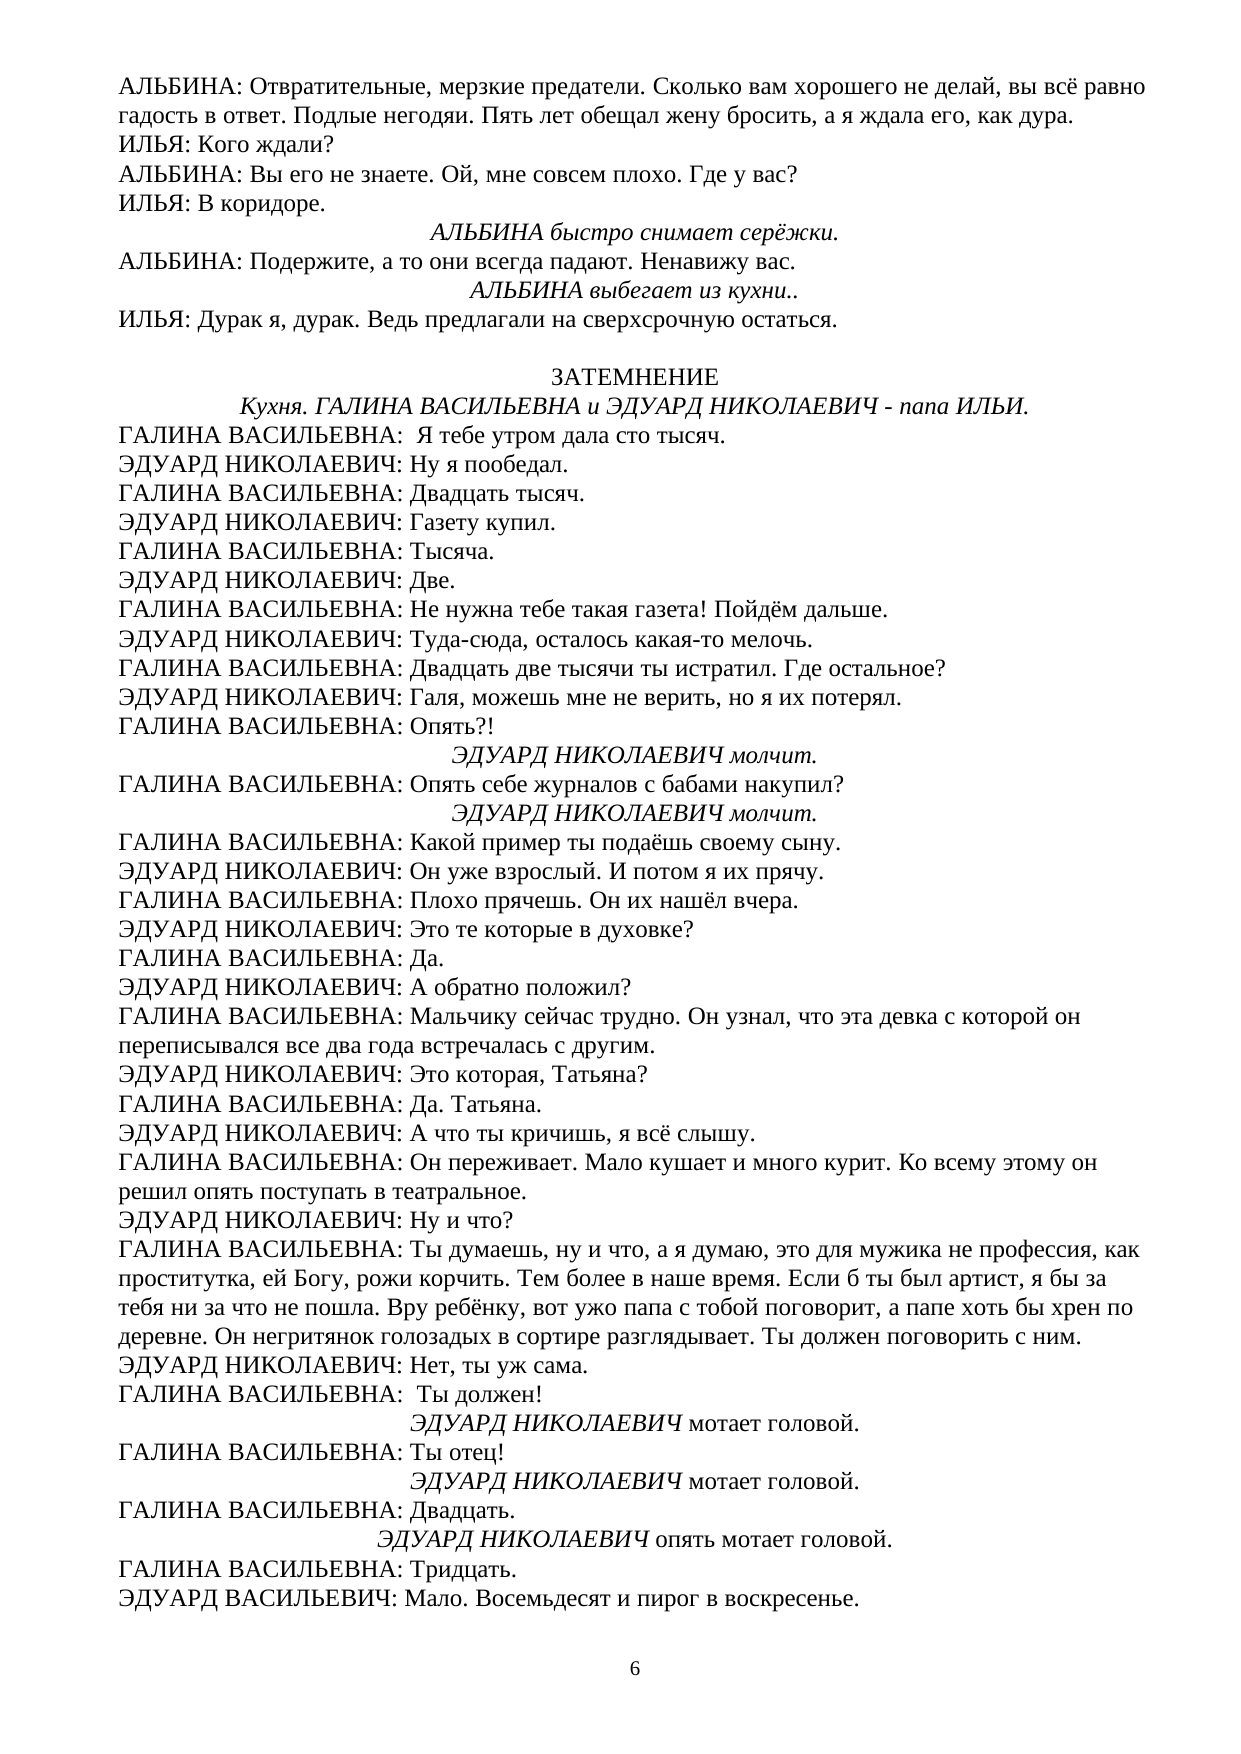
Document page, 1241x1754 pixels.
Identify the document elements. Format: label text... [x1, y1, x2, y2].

text ИЛЬЯ: В коридоре. [118, 187, 1152, 217]
text ГАЛИНА ВАСИЛЬЕВНА: Опять?! [118, 711, 1152, 740]
text Кухня. ГАЛИНА ВАСИЛЬЕВНА и ЭДУАРД НИКОЛАЕВИЧ - папа ИЛЬИ. [118, 391, 1152, 420]
text ЭДУАРД НИКОЛАЕВИЧ молчит. [118, 798, 1152, 827]
text ЭДУАРД НИКОЛАЕВИЧ: А обратно положил? [118, 972, 1152, 1001]
text ЭДУАРД НИКОЛАЕВИЧ молчит. [118, 740, 1152, 769]
text ЭДУАРД НИКОЛАЕВИЧ: Газету купил. [118, 507, 1152, 536]
text ИЛЬЯ: Дурак я, дурак. Ведь предлагали на сверхсрочную остаться. [118, 304, 1152, 333]
text ГАЛИНА ВАСИЛЬЕВНА: Плохо прячешь. Он их нашёл вчера. [118, 885, 1152, 914]
text ГАЛИНА ВАСИЛЬЕВНА: Не нужна тебе такая газета! Пойдём дальше. [118, 594, 1152, 623]
text ГАЛИНА ВАСИЛЬЕВНА: Опять себе журналов с бабами накупил? [118, 769, 1152, 798]
text ГАЛИНА ВАСИЛЬЕВНА: Тридцать. [118, 1553, 1152, 1582]
text ГАЛИНА ВАСИЛЬЕВНА: Ты должен! [118, 1379, 1152, 1408]
text ГАЛИНА ВАСИЛЬЕВНА: Ты отец! [118, 1437, 1152, 1466]
text ЭДУАРД НИКОЛАЕВИЧ: Это те которые в духовке? [118, 914, 1152, 943]
text ГАЛИНА ВАСИЛЬЕВНА: Двадцать. [118, 1495, 1152, 1524]
text АЛЬБИНА: Отвратительные, мерзкие предатели. Сколько вам хорошего не делай, вы всё равно гадость в ответ. Подлые негодяи. Пять лет обещал жену бросить, а я ждала его, как дура. [118, 71, 1152, 129]
text ЭДУАРД НИКОЛАЕВИЧ мотает головой. [118, 1408, 1152, 1437]
text ГАЛИНА ВАСИЛЬЕВНА: Ты думаешь, ну и что, а я думаю, это для мужика не профессия, как проститутка, ей Богу, рожи корчить. Тем более в наше время. Если б ты был артист, я бы за тебя ни за что не пошла. Вру ребёнку, вот ужо папа с тобой поговорит, а папе хоть бы хрен по деревне. Он негритянок голозадых в сортире разглядывает. Ты должен поговорить с ним. [118, 1234, 1152, 1350]
text ЭДУАРД НИКОЛАЕВИЧ: А что ты кричишь, я всё слышу. [118, 1117, 1152, 1147]
text ГАЛИНА ВАСИЛЬЕВНА: Да. [118, 943, 1152, 972]
text ГАЛИНА ВАСИЛЬЕВНА: Да. Татьяна. [118, 1088, 1152, 1117]
text ЭДУАРД НИКОЛАЕВИЧ: Галя, можешь мне не верить, но я их потерял. [118, 682, 1152, 711]
text ЭДУАРД ВАСИЛЬЕВИЧ: Мало. Восемьдесят и пирог в воскресенье. [118, 1582, 1152, 1612]
text ЭДУАРД НИКОЛАЕВИЧ: Две. [118, 565, 1152, 594]
text ИЛЬЯ: Кого ждали? [118, 129, 1152, 158]
text АЛЬБИНА: Вы его не знаете. Ой, мне совсем плохо. Где у вас? [118, 158, 1152, 187]
text ЭДУАРД НИКОЛАЕВИЧ: Туда-сюда, осталось какая-то мелочь. [118, 623, 1152, 652]
text ЗАТЕМНЕНИЕ [118, 362, 1152, 391]
text ГАЛИНА ВАСИЛЬЕВНА: Двадцать две тысячи ты истратил. Где остальное? [118, 652, 1152, 682]
text ГАЛИНА ВАСИЛЬЕВНА: Мальчику сейчас трудно. Он узнал, что эта девка с которой он переписывался все два года встречалась с другим. [118, 1001, 1152, 1059]
text ЭДУАРД НИКОЛАЕВИЧ: Нет, ты уж сама. [118, 1350, 1152, 1379]
text ЭДУАРД НИКОЛАЕВИЧ: Это которая, Татьяна? [118, 1059, 1152, 1088]
text ГАЛИНА ВАСИЛЬЕВНА: Я тебе утром дала сто тысяч. [118, 420, 1152, 449]
text ГАЛИНА ВАСИЛЬЕВНА: Двадцать тысяч. [118, 478, 1152, 507]
text ГАЛИНА ВАСИЛЬЕВНА: Какой пример ты подаёшь своему сыну. [118, 827, 1152, 856]
text ЭДУАРД НИКОЛАЕВИЧ мотает головой. [118, 1466, 1152, 1495]
text ГАЛИНА ВАСИЛЬЕВНА: Тысяча. [118, 536, 1152, 565]
text ЭДУАРД НИКОЛАЕВИЧ опять мотает головой. [118, 1524, 1152, 1553]
text ЭДУАРД НИКОЛАЕВИЧ: Ну и что? [118, 1205, 1152, 1234]
text ГАЛИНА ВАСИЛЬЕВНА: Он переживает. Мало кушает и много курит. Ко всему этому он решил опять поступать в театральное. [118, 1147, 1152, 1205]
text ЭДУАРД НИКОЛАЕВИЧ: Ну я пообедал. [118, 449, 1152, 478]
text АЛЬБИНА: Подержите, а то они всегда падают. Ненавижу вас. [118, 246, 1152, 275]
text АЛЬБИНА быстро снимает серёжки. [118, 217, 1152, 246]
text АЛЬБИНА выбегает из кухни.. [118, 275, 1152, 304]
text ЭДУАРД НИКОЛАЕВИЧ: Он уже взрослый. И потом я их прячу. [118, 856, 1152, 885]
